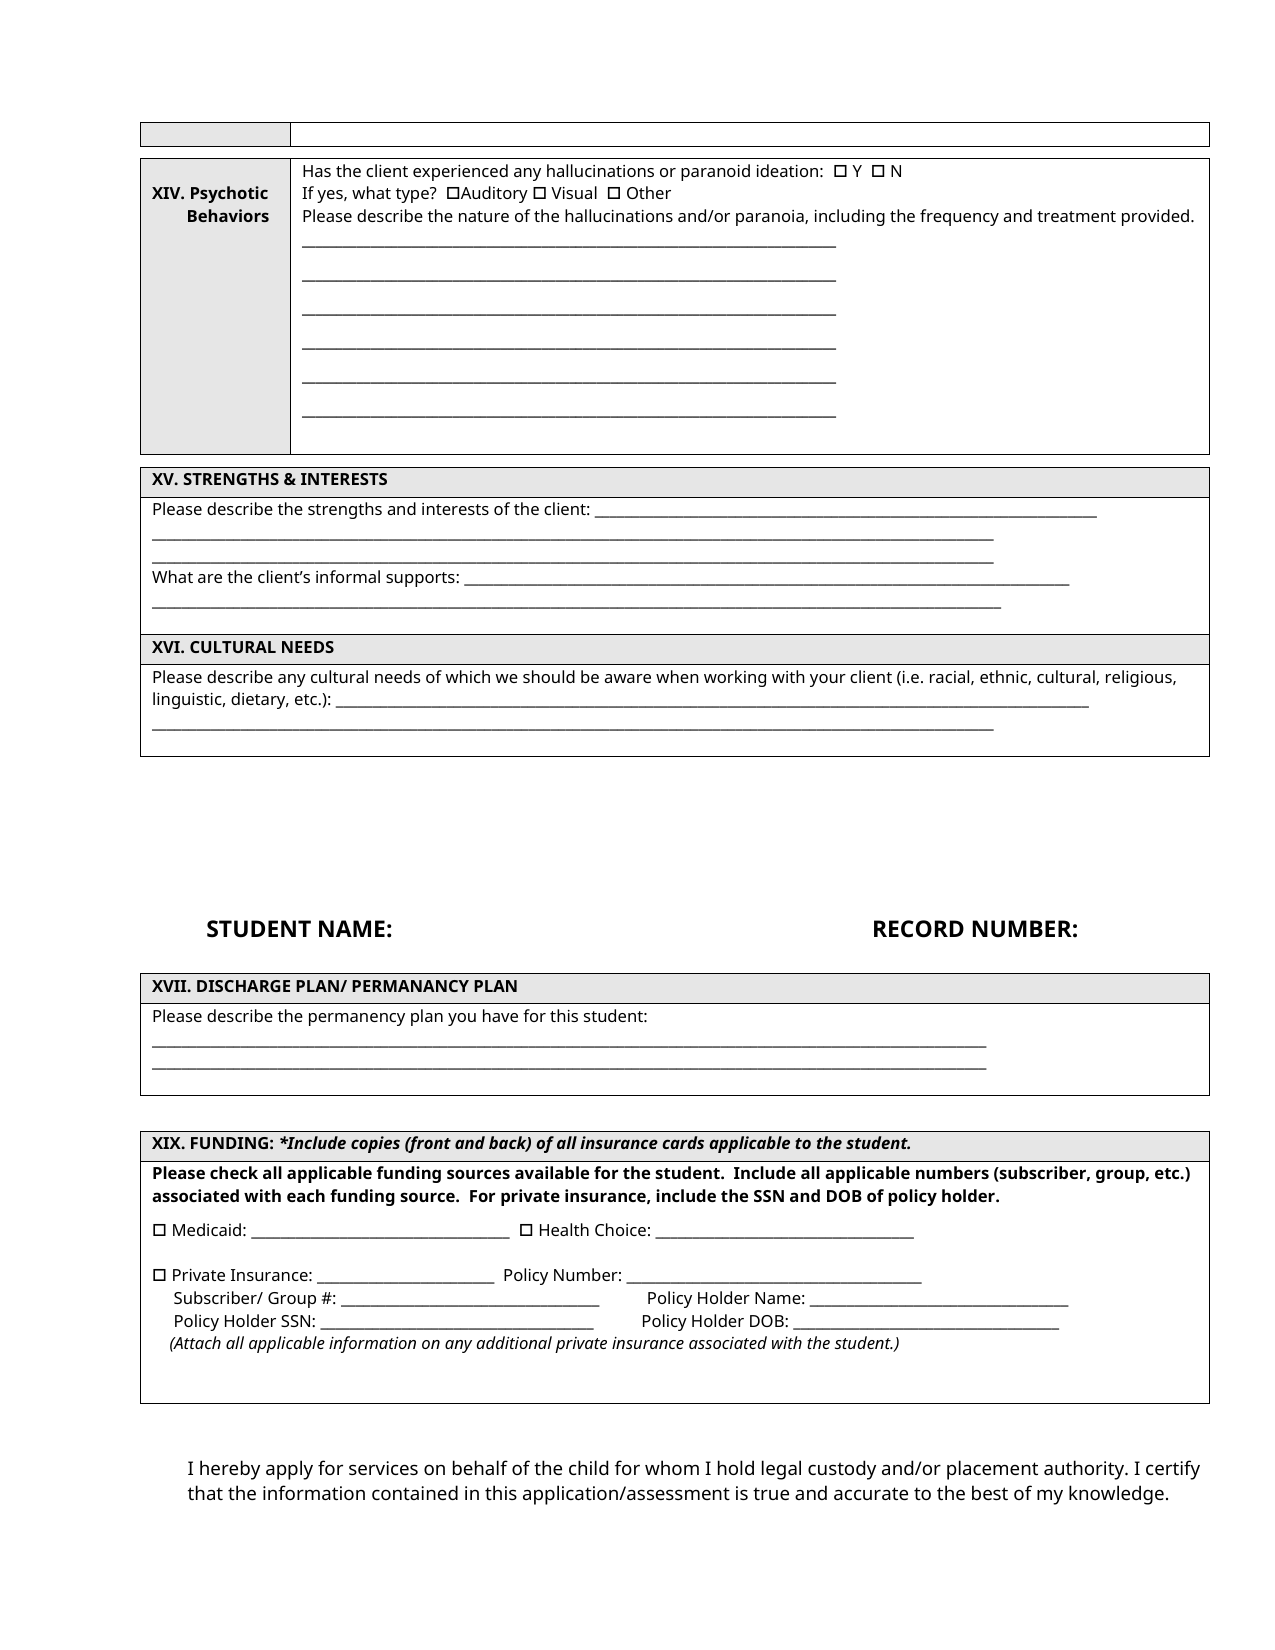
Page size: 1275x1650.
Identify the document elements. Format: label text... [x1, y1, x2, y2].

table_cell Please check all applicable funding sources available for the student. Include all applicable numbers (subscriber, group, etc.) associated with each funding source. For private insurance, include the SSN and DOB of policy holder. Medicaid: ___________________________________ Health Choice: ___________________________________ Private Insurance: ________________________ Policy Number: ________________________________________ Subscriber/ Group #: ___________________________________ Policy Holder Name: ___________________________________ Policy Holder SSN: _____________________________________ Policy Holder DOB: ____________________________________ (Attach all applicable information on any additional private insurance associated with the student.) [141, 1162, 1209, 1403]
table_header Has the client experienced any hallucinations or paranoid ideation: Y N If yes, what type? Auditory Visual Other Please describe the nature of the hallucinations and/or paranoia, including the frequency and treatment provided. ______________________________________________________________________________ ______________________________________________________________________________ ______________________________________________________________________________ ______________________________________________________________________________ ______________________________________________________________________________ ______________________________________________________________________________ [291, 159, 1209, 454]
table_header XV. STRENGTHS & INTERESTS [141, 468, 1209, 497]
table_header XIV. Psychotic Behaviors [141, 159, 290, 454]
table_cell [291, 123, 1209, 146]
table_cell Please describe the permanency plan you have for this student: _________________________________________________________________________________________________________________ _________________________________________________________________________________________________________________ [141, 1004, 1209, 1095]
text I hereby apply for services on behalf of the child for whom I hold legal custody and/or placement authority. I certify that the information contained in this application/assessment is true and accurate to the best of my knowledge. [187, 1455, 1237, 1506]
table_header XIX. FUNDING: *Include copies (front and back) of all insurance cards applicable to the student. [141, 1132, 1209, 1161]
table_cell Please describe any cultural needs of which we should be aware when working with your client (i.e. racial, ethnic, cultural, religious, linguistic, dietary, etc.): ______________________________________________________________________________________________________ __________________________________________________________________________________________________________________ [141, 665, 1209, 756]
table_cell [141, 123, 290, 146]
table_header XVII. DISCHARGE PLAN/ PERMANANCY PLAN [141, 974, 1209, 1003]
table_cell XVI. CULTURAL NEEDS [141, 635, 1209, 664]
text STUDENT NAME: RECORD NUMBER: [206, 913, 1237, 944]
table_cell Please describe the strengths and interests of the client: ____________________________________________________________________ __________________________________________________________________________________________________________________ __________________________________________________________________________________________________________________ What are the client’s informal supports: __________________________________________________________________________________ ___________________________________________________________________________________________________________________ [141, 498, 1209, 634]
